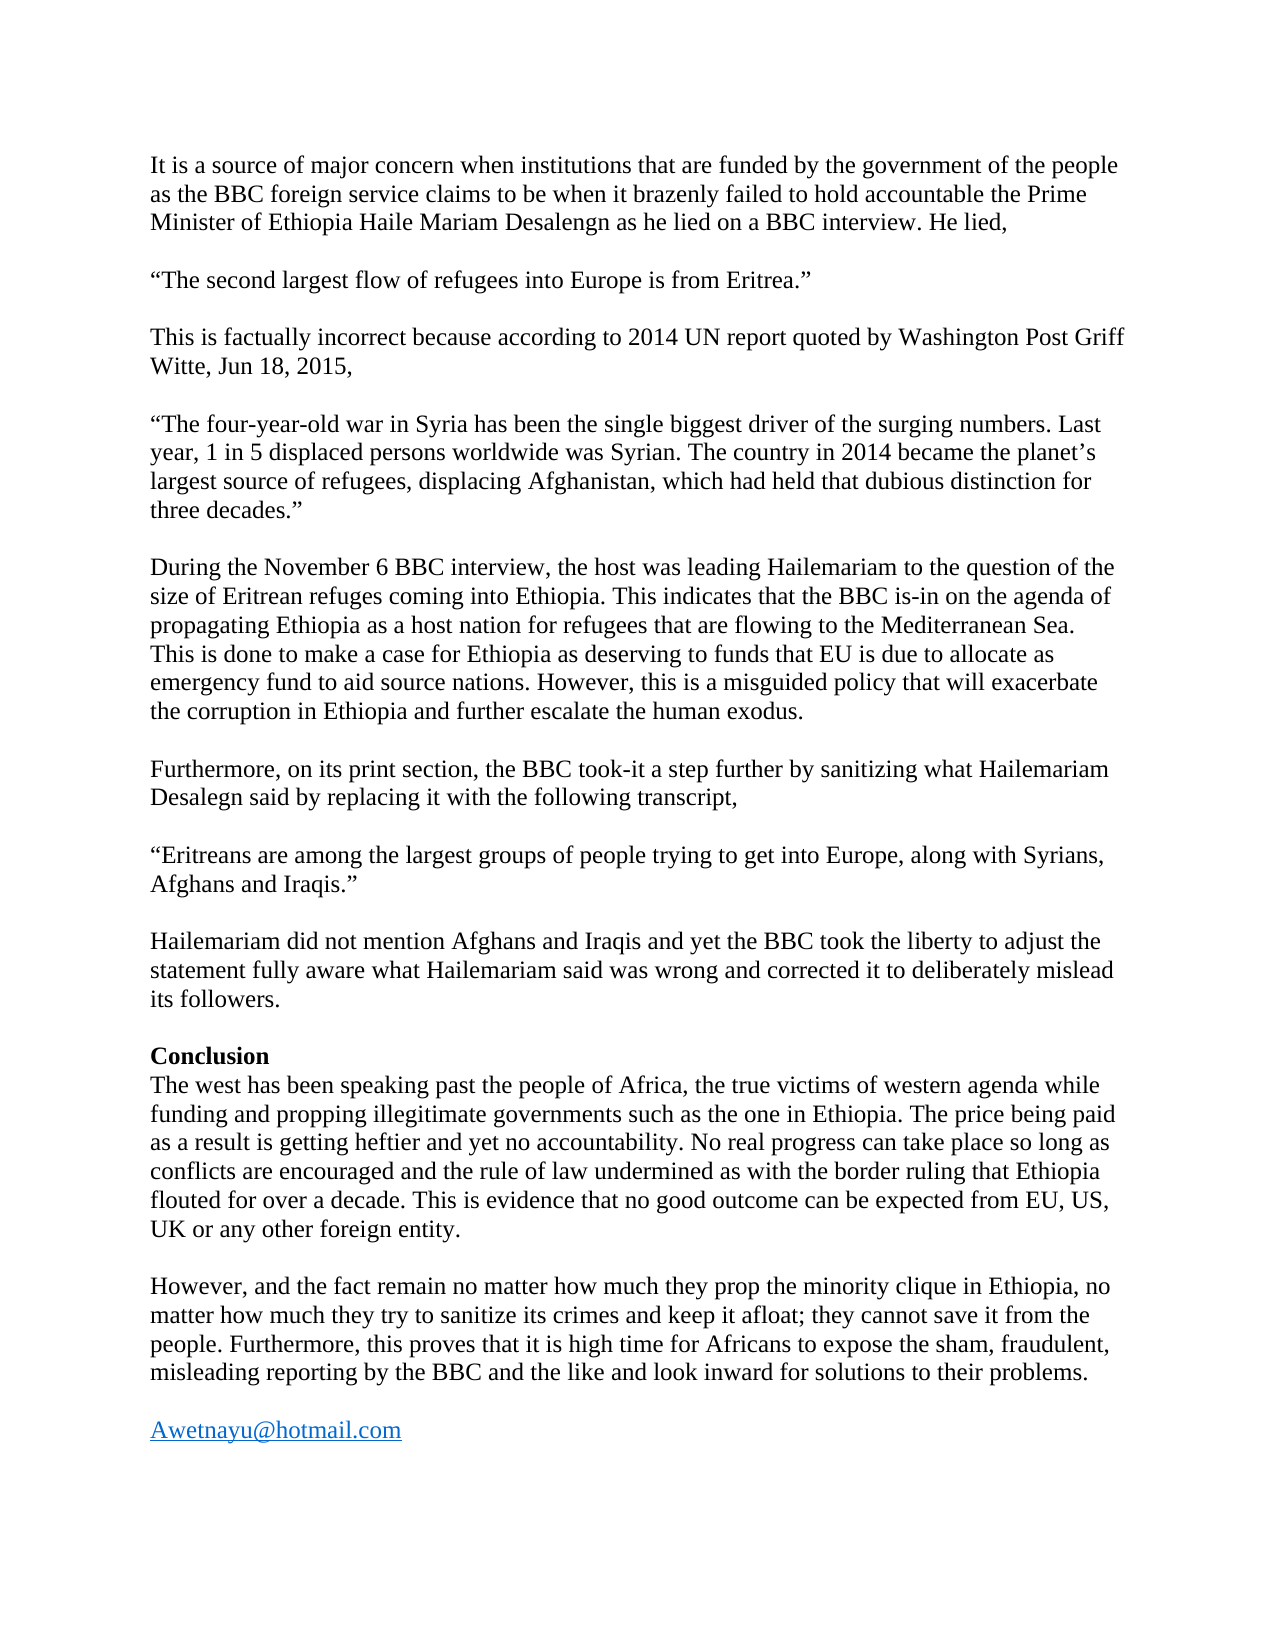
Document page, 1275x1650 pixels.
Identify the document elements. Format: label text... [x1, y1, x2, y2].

text Conclusion [150, 1041, 1125, 1070]
text This is factually incorrect because according to 2014 UN report quoted by Washington Post Griff Witte, Jun 18, 2015, [150, 322, 1125, 380]
text Furthermore, on its print section, the BBC took-it a step further by sanitizing what Hailemariam Desalegn said by replacing it with the following transcript, [150, 754, 1125, 811]
text However, and the fact remain no matter how much they prop the minority clique in Ethiopia, no matter how much they try to sanitize its crimes and keep it afloat; they cannot save it from the people. Furthermore, this proves that it is high time for Africans to expose the sham, fraudulent, misleading reporting by the BBC and the like and look inward for solutions to their problems. [150, 1271, 1125, 1386]
text “Eritreans are among the largest groups of people trying to get into Europe, along with Syrians, Afghans and Iraqis.” [150, 840, 1125, 897]
text Awetnayu@hotmail.com [150, 1415, 1125, 1444]
text “The second largest flow of refugees into Europe is from Eritrea.” [150, 265, 1125, 294]
text “The four-year-old war in Syria has been the single biggest driver of the surging numbers. Last year, 1 in 5 displaced persons worldwide was Syrian. The country in 2014 became the planet’s largest source of refugees, displacing Afghanistan, which had held that dubious distinction for three decades.” [150, 409, 1125, 524]
text It is a source of major concern when institutions that are funded by the government of the people as the BBC foreign service claims to be when it brazenly failed to hold accountable the Prime Minister of Ethiopia Haile Mariam Desalengn as he lied on a BBC interview. He lied, [150, 150, 1125, 236]
text During the November 6 BBC interview, the host was leading Hailemariam to the question of the size of Eritrean refuges coming into Ethiopia. This indicates that the BBC is-in on the agenda of propagating Ethiopia as a host nation for refugees that are flowing to the Mediterranean Sea. This is done to make a case for Ethiopia as deserving to funds that EU is due to allocate as emergency fund to aid source nations. However, this is a misguided policy that will exacerbate the corruption in Ethiopia and further escalate the human exodus. [150, 552, 1125, 725]
text The west has been speaking past the people of Africa, the true victims of western agenda while funding and propping illegitimate governments such as the one in Ethiopia. The price being paid as a result is getting heftier and yet no accountability. No real progress can take place so long as conflicts are encouraged and the rule of law undermined as with the border ruling that Ethiopia flouted for over a decade. This is evidence that no good outcome can be expected from EU, US, UK or any other foreign entity. [150, 1070, 1125, 1242]
text Hailemariam did not mention Afghans and Iraqis and yet the BBC took the liberty to adjust the statement fully aware what Hailemariam said was wrong and corrected it to deliberately mislead its followers. [150, 926, 1125, 1012]
